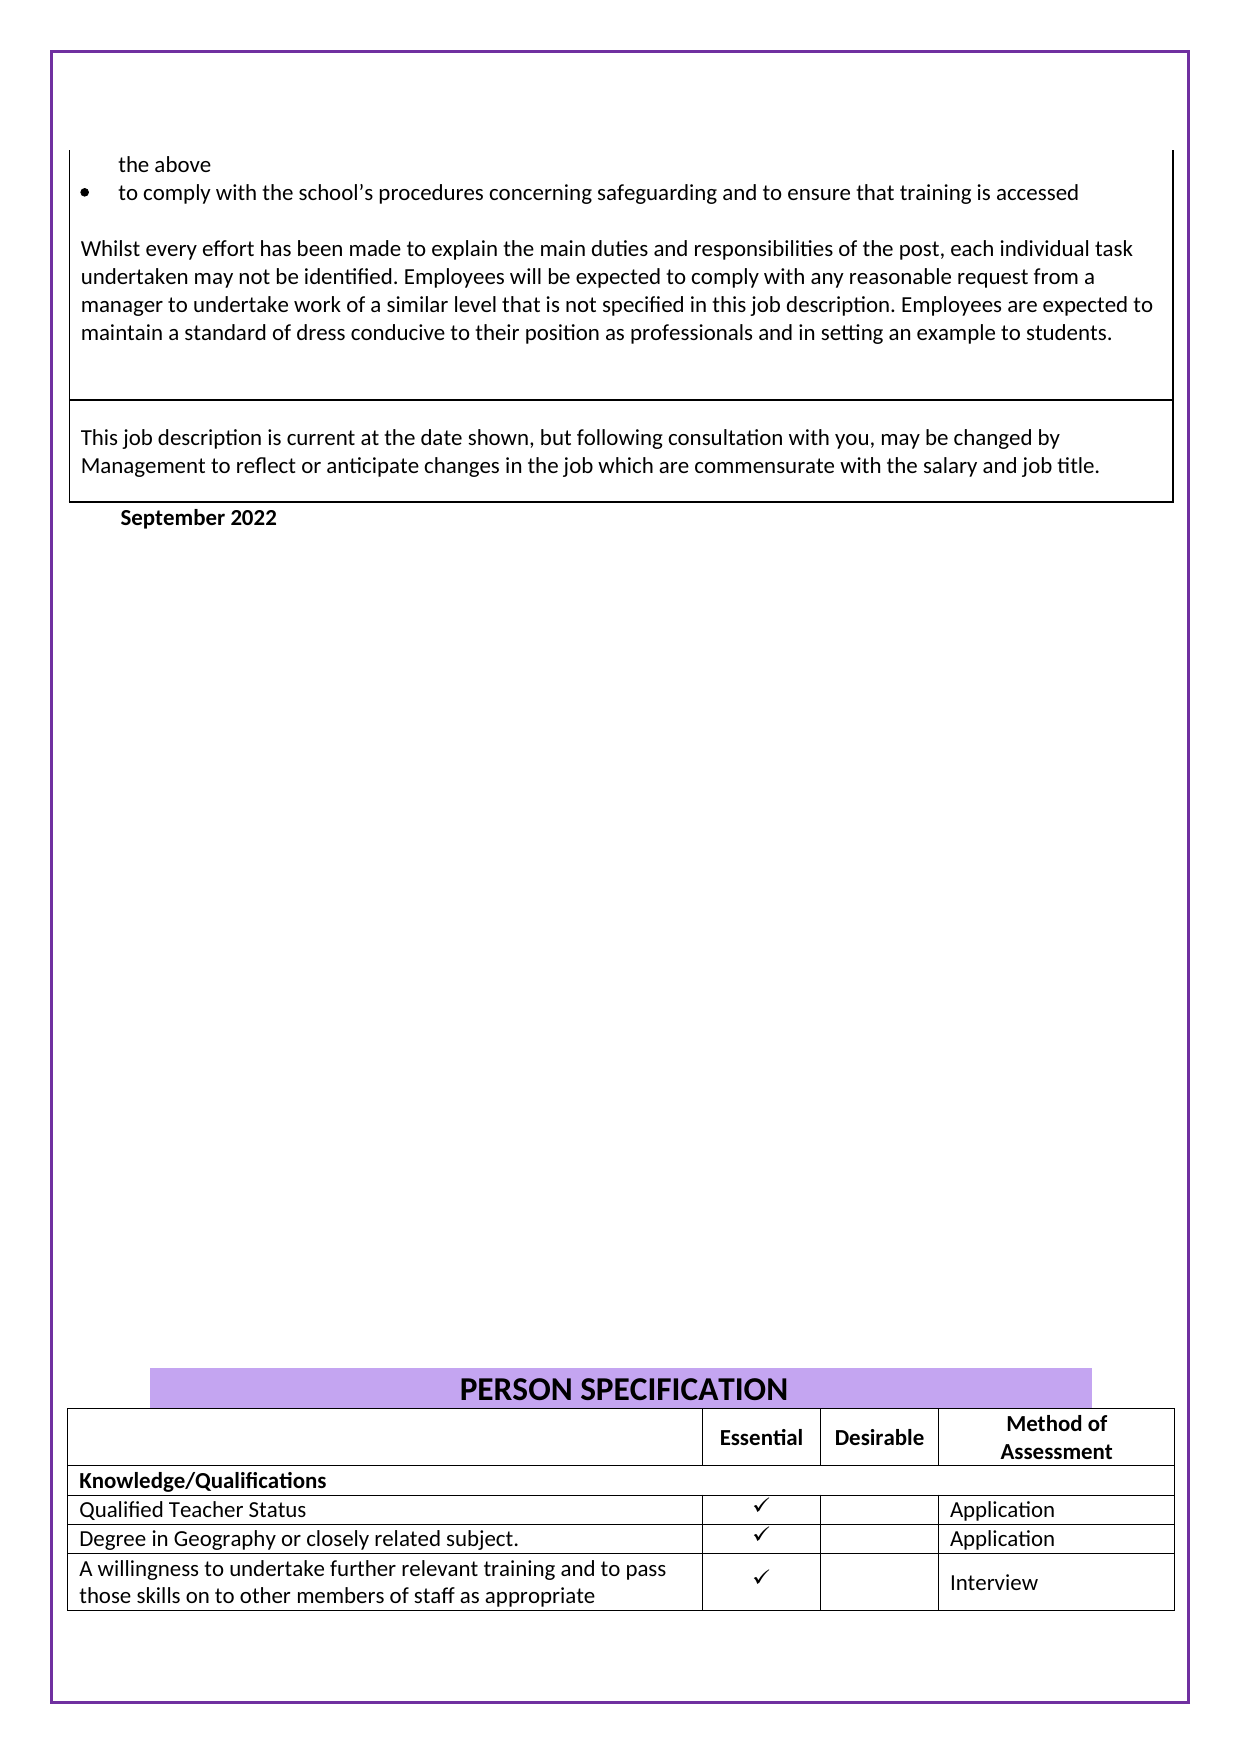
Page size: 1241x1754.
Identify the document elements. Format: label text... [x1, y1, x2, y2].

table_cell Interview [939, 1554, 1174, 1610]
table_cell Application [939, 1525, 1174, 1553]
table_cell [821, 1554, 938, 1610]
text PERSON SPECIFICATION [150, 1368, 1092, 1408]
table_header [68, 1409, 702, 1465]
text September 2022 [106, 503, 1092, 531]
table_cell [703, 1525, 820, 1553]
table_header Method of Assessment [939, 1409, 1174, 1465]
table_cell [703, 1496, 820, 1523]
table_header Desirable [821, 1409, 938, 1465]
table_cell [821, 1496, 938, 1523]
table_cell Degree in Geography or closely related subject. [68, 1525, 702, 1553]
table_cell [821, 1525, 938, 1553]
table_header Essential [703, 1409, 820, 1465]
table_cell A willingness to undertake further relevant training and to pass those skills on to other members of staff as appropriate [68, 1554, 702, 1610]
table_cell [70, 150, 1172, 234]
table_cell Whilst every effort has been made to explain the main duties and responsibilities of the post, each individual task undertaken may not be identified. Employees will be expected to comply with any reasonable request from a manager to undertake work of a similar level that is not specified in this job description. Employees are expected to maintain a standard of dress conducive to their position as professionals and in setting an example to students. [70, 234, 1172, 399]
table_cell Qualified Teacher Status [68, 1496, 702, 1523]
table_cell [703, 1554, 820, 1610]
table_cell This job description is current at the date shown, but following consultation with you, may be changed by Management to reflect or anticipate changes in the job which are commensurate with the salary and job title. [70, 401, 1172, 501]
table_cell Application [939, 1496, 1174, 1523]
table_cell Knowledge/Qualifications [68, 1466, 1174, 1494]
